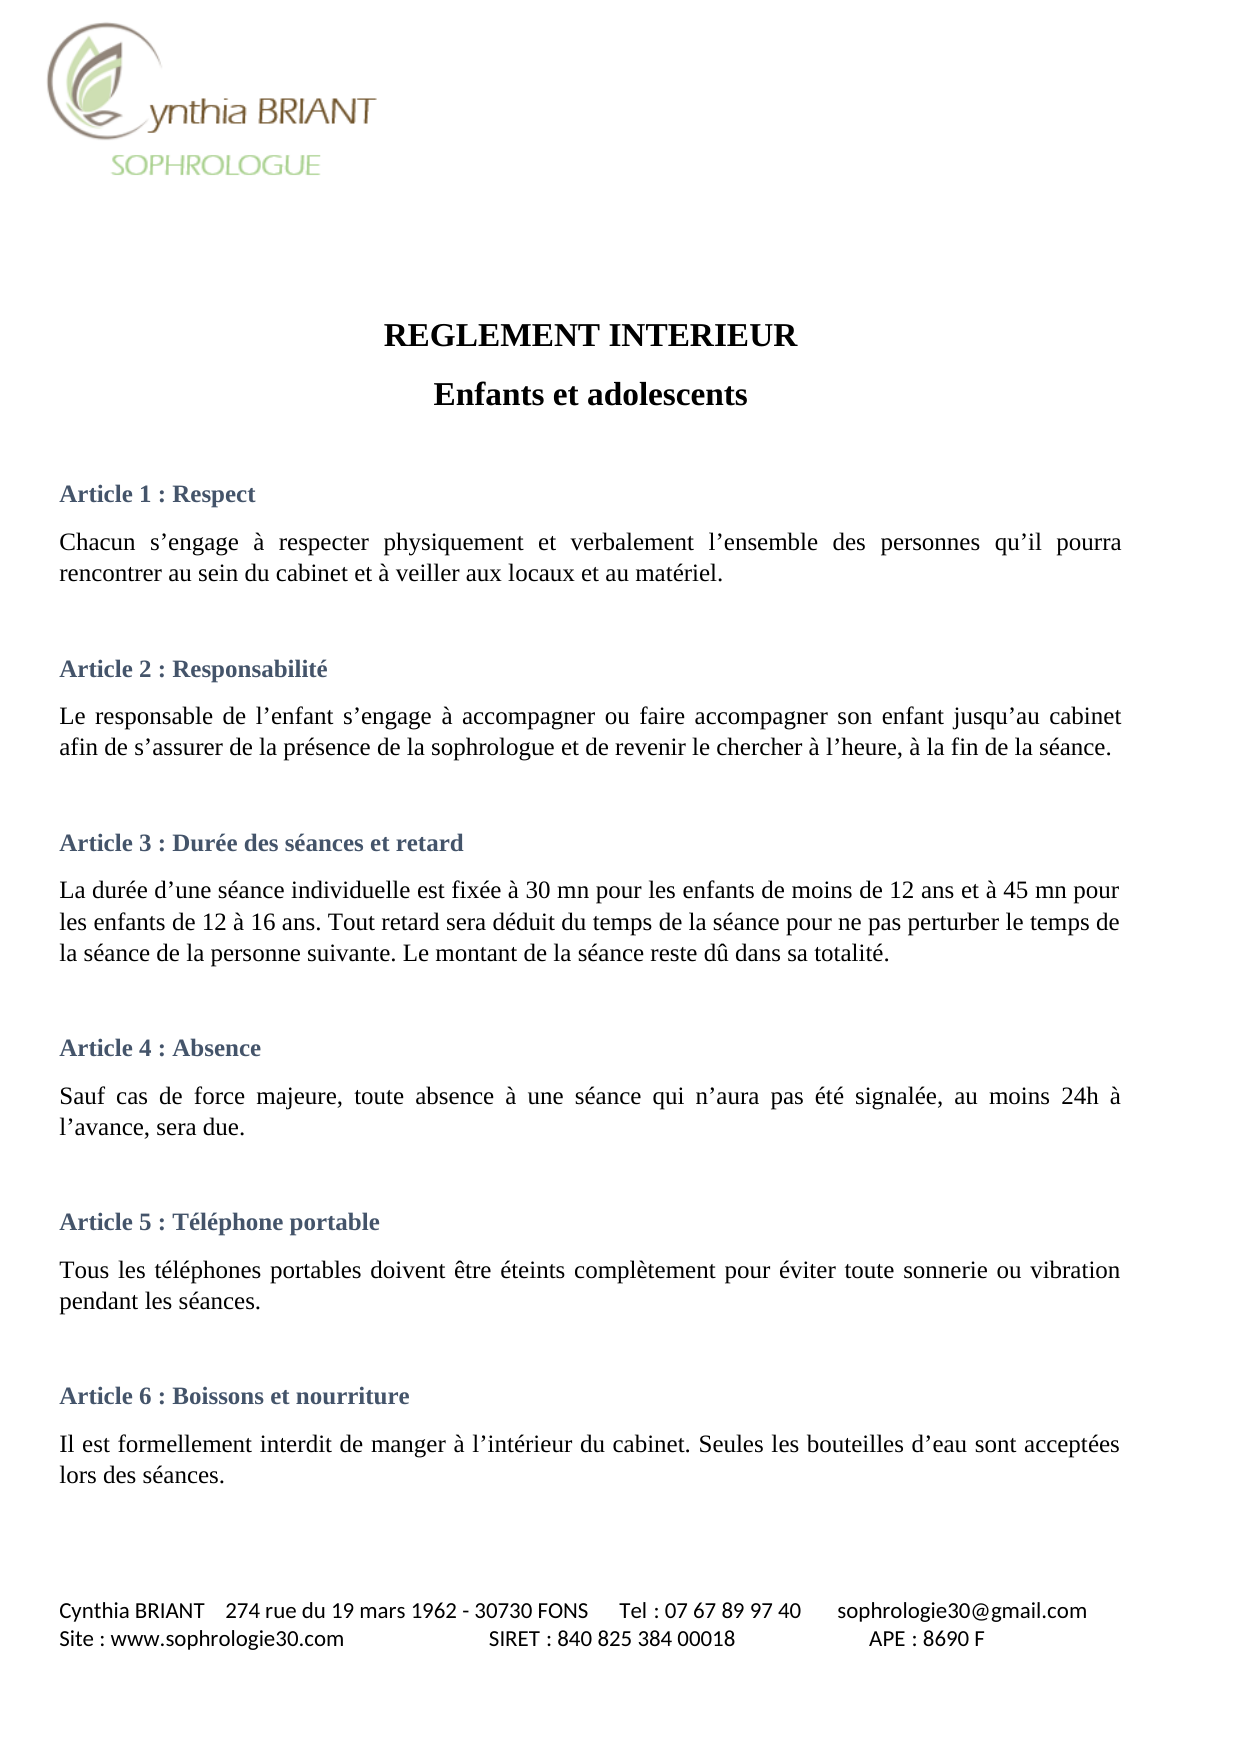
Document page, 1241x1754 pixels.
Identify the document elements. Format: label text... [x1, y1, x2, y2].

text Enfants et adolescents [59, 374, 1122, 412]
picture [29, 13, 389, 197]
text Article 2 : Responsabilité [59, 654, 1122, 682]
text La durée d’une séance individuelle est fixée à 30 mn pour les enfants de moins de 12 ans et à 45 mn pour les enfants de 12 à 16 ans. Tout retard sera déduit du temps de la séance pour ne pas perturber le temps de la séance de la personne suivante. Le montant de la séance reste dû dans sa totalité. [59, 876, 1122, 966]
text Article 5 : Téléphone portable [59, 1207, 1122, 1236]
text Article 3 : Durée des séances et retard [59, 828, 1122, 857]
text Le responsable de l’enfant s’engage à accompagner ou faire accompagner son enfant jusqu’au cabinet afin de s’assurer de la présence de la sophrologue et de revenir le chercher à l’heure, à la fin de la séance. [59, 701, 1122, 761]
text REGLEMENT INTERIEUR [59, 316, 1122, 354]
text Article 1 : Respect [59, 479, 1122, 508]
text Article 6 : Boissons et nourriture [59, 1381, 1122, 1410]
text Article 4 : Absence [59, 1033, 1122, 1062]
text Il est formellement interdit de manger à l’intérieur du cabinet. Seules les bouteilles d’eau sont acceptées lors des séances. [59, 1429, 1122, 1489]
text Tous les téléphones portables doivent être éteints complètement pour éviter toute sonnerie ou vibration pendant les séances. [59, 1255, 1122, 1315]
text Sauf cas de force majeure, toute absence à une séance qui n’aura pas été signalée, au moins 24h à l’avance, sera due. [59, 1081, 1122, 1141]
text Chacun s’engage à respecter physiquement et verbalement l’ensemble des personnes qu’il pourra rencontrer au sein du cabinet et à veiller aux locaux et au matériel. [59, 527, 1122, 587]
